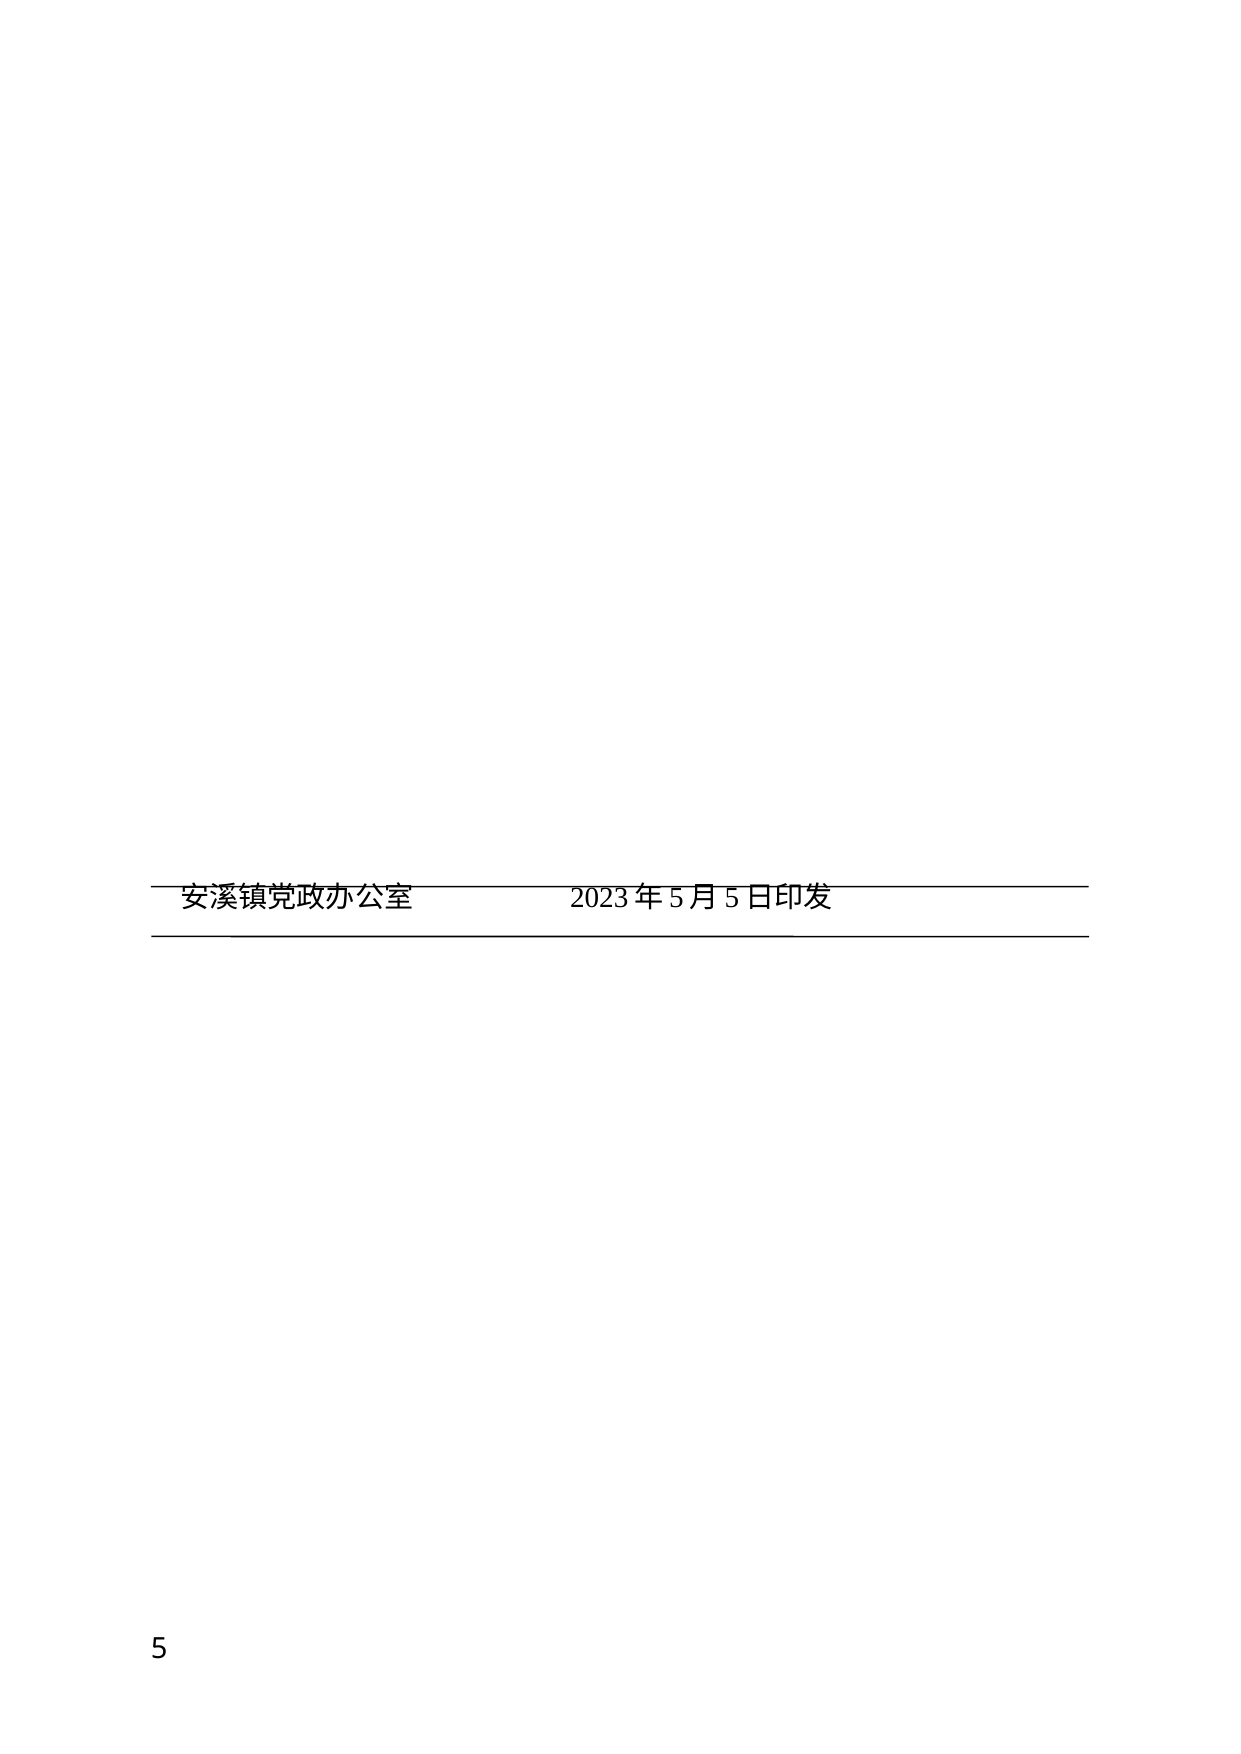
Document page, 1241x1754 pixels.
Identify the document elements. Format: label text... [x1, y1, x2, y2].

text 安溪镇党政办公室 2023年5月5日印发 [151, 888, 1089, 927]
text 安溪镇党政办公室 2023年5月5日印发 [151, 862, 1089, 885]
